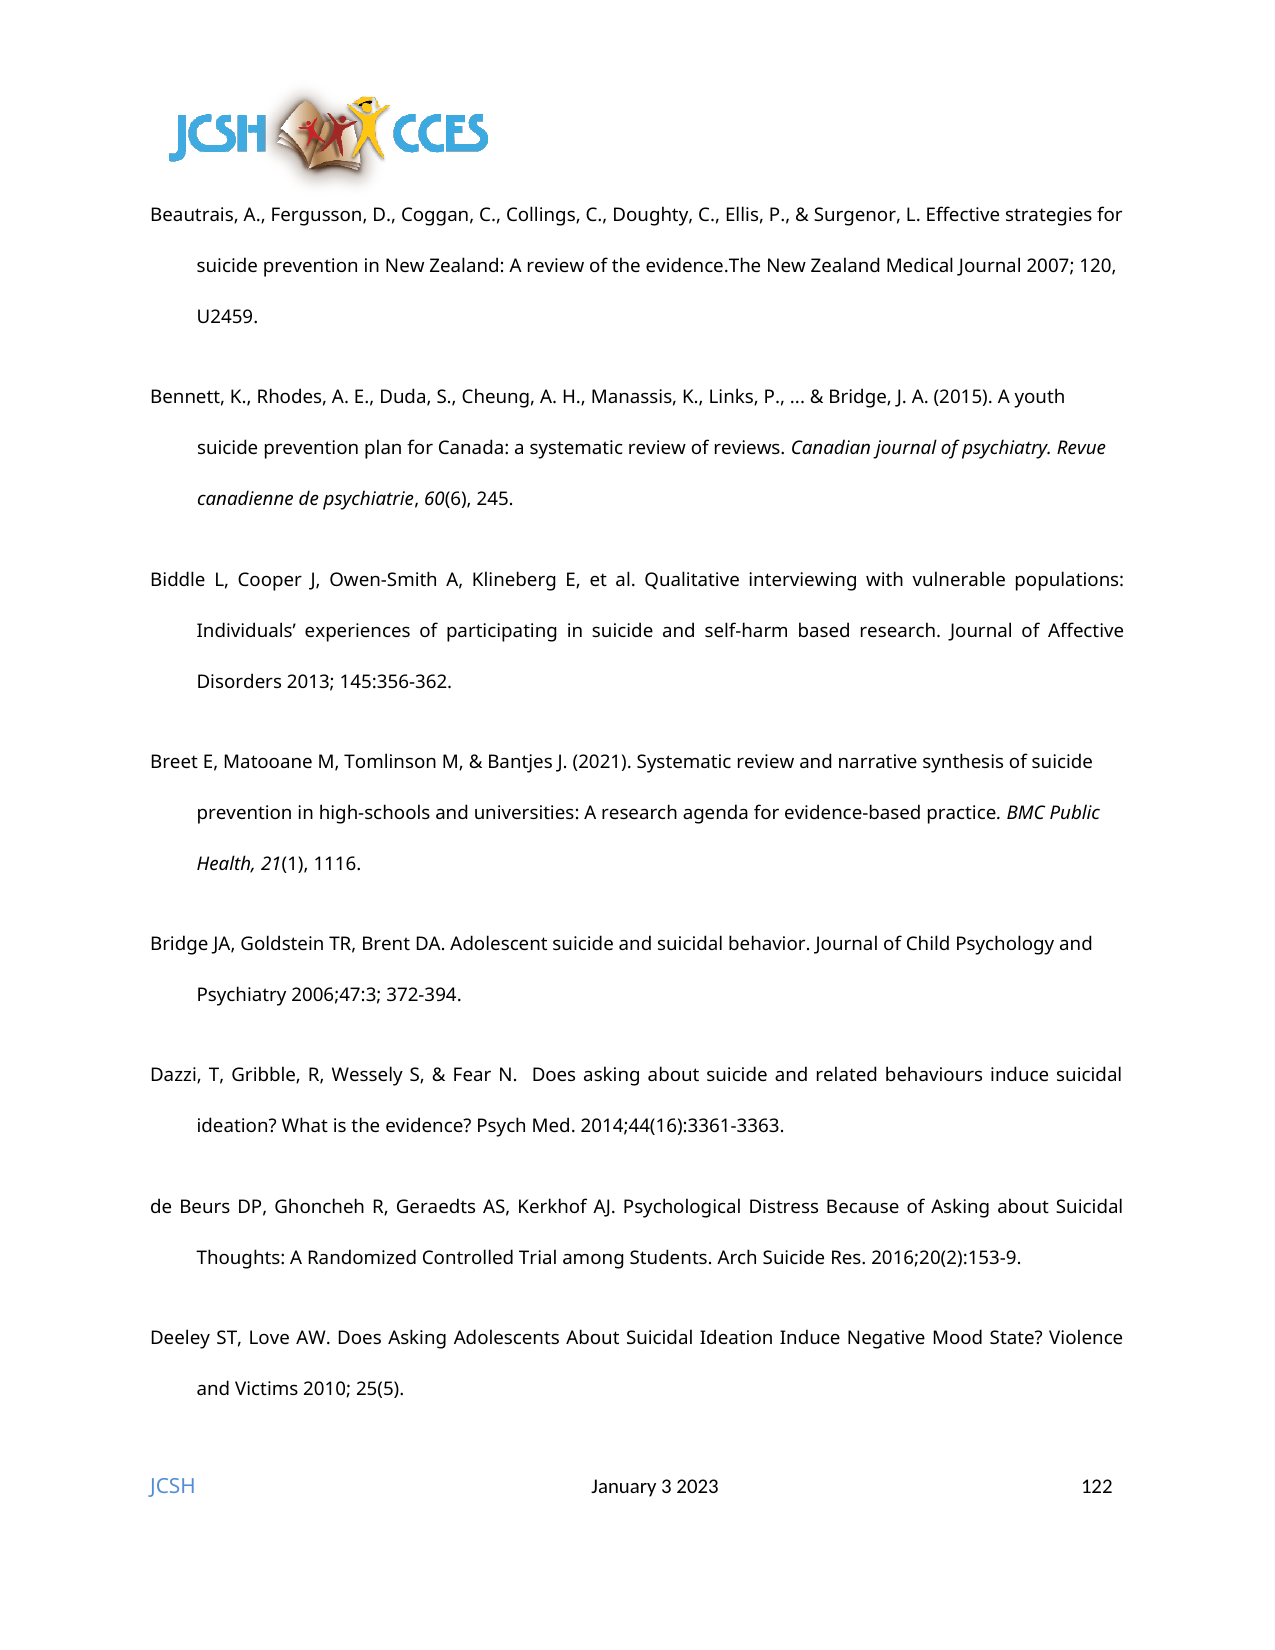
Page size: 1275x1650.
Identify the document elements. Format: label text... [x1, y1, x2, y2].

text Bridge JA, Goldstein TR, Brent DA. Adolescent suicide and suicidal behavior. Journal of Child Psychology and Psychiatry 2006;47:3; 372-394. [150, 930, 1125, 1007]
text Deeley ST, Love AW. Does Asking Adolescents About Suicidal Ideation Induce Negative Mood State? Violence and Victims 2010; 25(5). [150, 1324, 1125, 1401]
text Beautrais, A., Fergusson, D., Coggan, C., Collings, C., Doughty, C., Ellis, P., & Surgenor, L. Effective strategies for suicide prevention in New Zealand: A review of the evidence.The New Zealand Medical Journal 2007; 120, U2459. [150, 201, 1125, 329]
text Dazzi, T, Gribble, R, Wessely S, & Fear N. Does asking about suicide and related behaviours induce suicidal ideation? What is the evidence? Psych Med. 2014;44(16):3361-3363. [150, 1062, 1125, 1138]
text Breet E, Matooane M, Tomlinson M, & Bantjes J. (2021). Systematic review and narrative synthesis of suicide prevention in high-schools and universities: A research agenda for evidence-based practice. BMC Public Health, 21(1), 1116. [150, 748, 1125, 876]
text Biddle L, Cooper J, Owen-Smith A, Klineberg E, et al. Qualitative interviewing with vulnerable populations: Individuals’ experiences of participating in suicide and self-harm based research. Journal of Affective Disorders 2013; 145:356-362. [150, 566, 1125, 693]
text Bennett, K., Rhodes, A. E., Duda, S., Cheung, A. H., Manassis, K., Links, P., ... & Bridge, J. A. (2015). A youth suicide prevention plan for Canada: a systematic review of reviews. Canadian journal of psychiatry. Revue canadienne de psychiatrie, 60(6), 245. [150, 383, 1125, 511]
text de Beurs DP, Ghoncheh R, Geraedts AS, Kerkhof AJ. Psychological Distress Because of Asking about Suicidal Thoughts: A Randomized Controlled Trial among Students. Arch Suicide Res. 2016;20(2):153-9. [150, 1193, 1125, 1269]
picture [150, 75, 506, 202]
